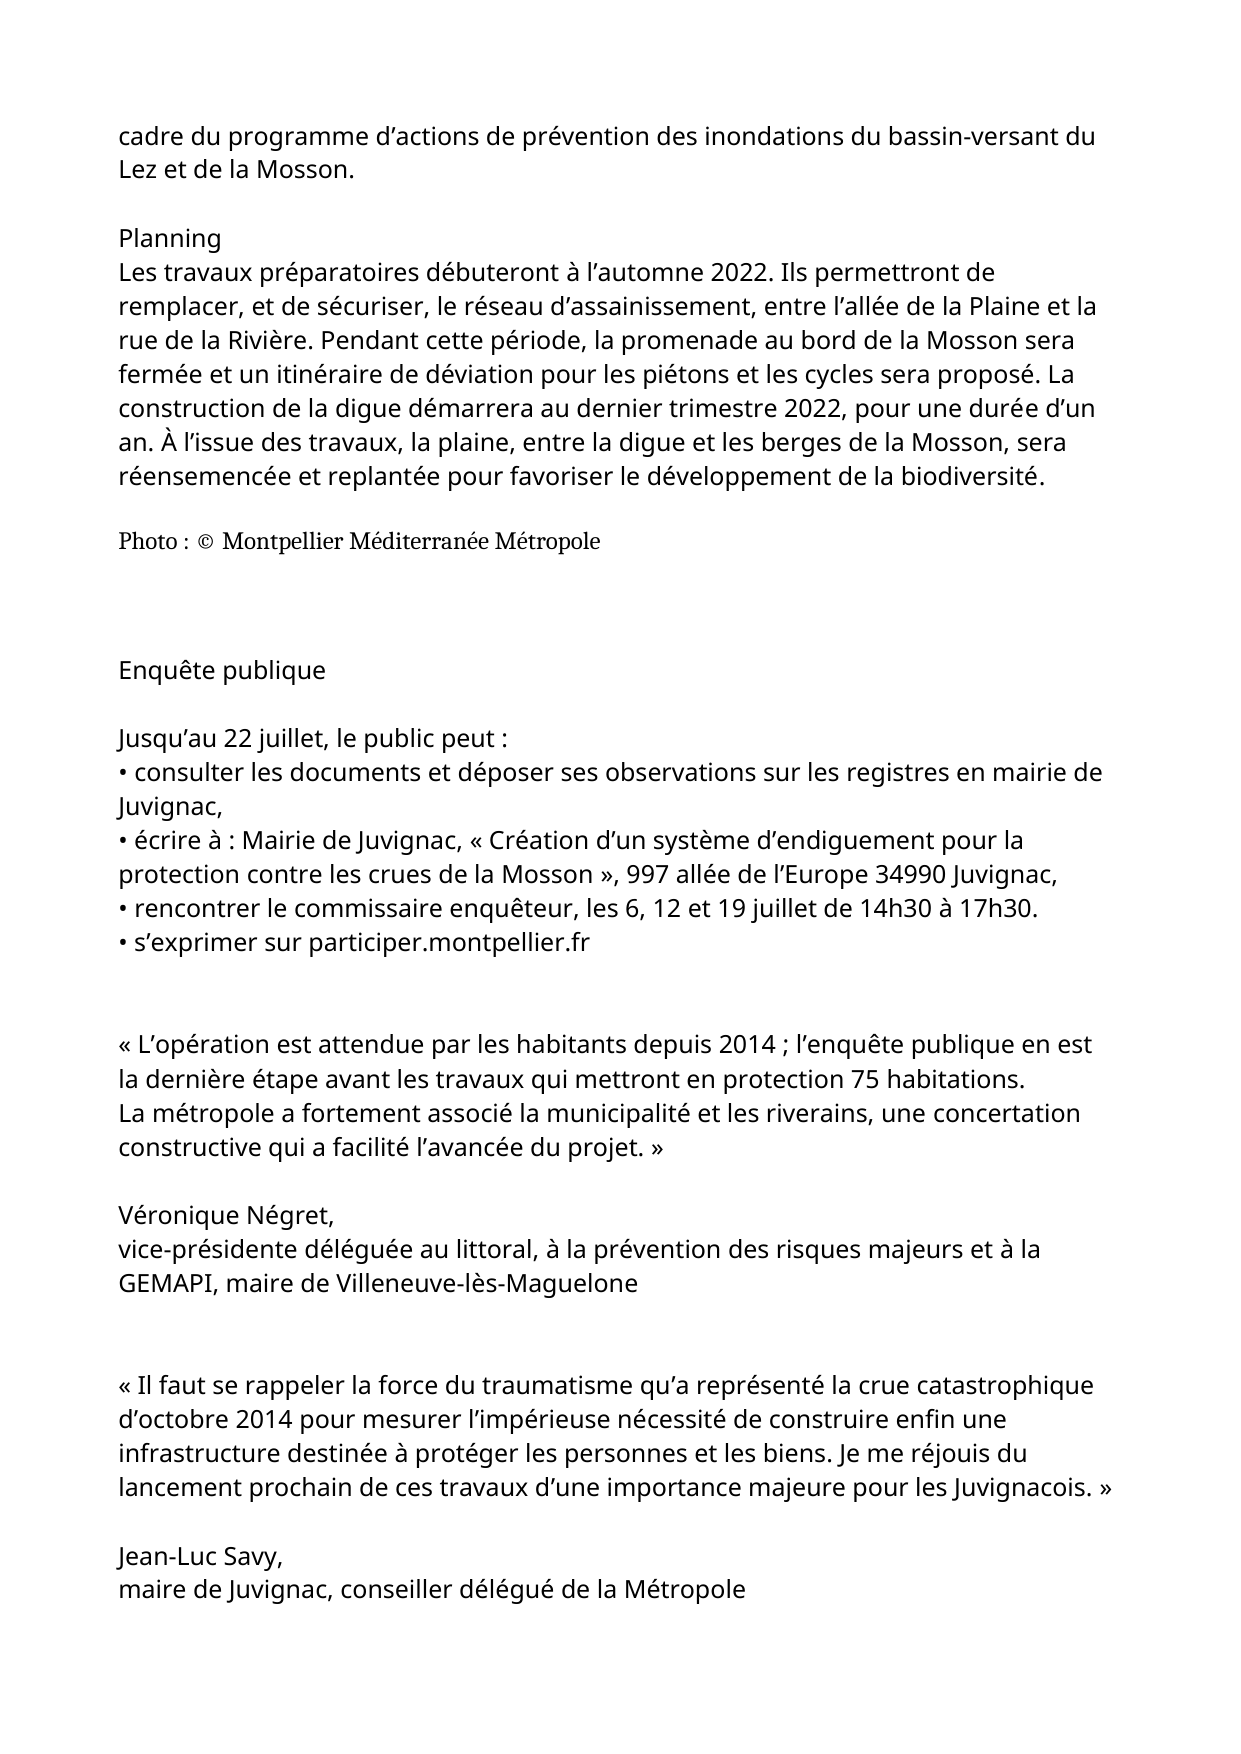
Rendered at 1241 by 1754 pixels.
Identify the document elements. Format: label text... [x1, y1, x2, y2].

text Véronique Négret, [118, 1197, 1122, 1232]
text • rencontrer le commissaire enquêteur, les 6, 12 et 19 juillet de 14h30 à 17h30. [118, 891, 1122, 925]
text Planning [118, 220, 1122, 254]
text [118, 118, 1122, 186]
text Photo : © Montpellier Méditerranée Métropole [118, 527, 1122, 556]
text • s’exprimer sur participer.montpellier.fr [118, 925, 1122, 959]
text « Il faut se rappeler la force du traumatisme qu’a représenté la crue catastrophique d’octobre 2014 pour mesurer l’impérieuse nécessité de construire enfin une infrastructure destinée à protéger les personnes et les biens. Je me réjouis du lancement prochain de ces travaux d’une importance majeure pour les Juvignacois. » [118, 1368, 1122, 1504]
text « L’opération est attendue par les habitants depuis 2014 ; l’enquête publique en est la dernière étape avant les travaux qui mettront en protection 75 habitations. La métropole a fortement associé la municipalité et les riverains, une concertation constructive qui a facilité l’avancée du projet. » [118, 1027, 1122, 1163]
text • consulter les documents et déposer ses observations sur les registres en mairie de Juvignac, [118, 755, 1122, 823]
text vice-présidente déléguée au littoral, à la prévention des risques majeurs et à la GEMAPI, maire de Villeneuve-lès-Maguelone [118, 1232, 1122, 1300]
text Enquête publique [118, 652, 1122, 687]
text maire de Juvignac, conseiller délégué de la Métropole [118, 1572, 1122, 1606]
text Jusqu’au 22 juillet, le public peut : [118, 721, 1122, 755]
text Jean-Luc Savy, [118, 1538, 1122, 1572]
text Les travaux préparatoires débuteront à l’automne 2022. Ils permettront de remplacer, et de sécuriser, le réseau d’assainissement, entre l’allée de la Plaine et la rue de la Rivière. Pendant cette période, la promenade au bord de la Mosson sera fermée et un itinéraire de déviation pour les piétons et les cycles sera proposé. La construction de la digue démarrera au dernier trimestre 2022, pour une durée d’un an. À l’issue des travaux, la plaine, entre la digue et les berges de la Mosson, sera réensemencée et replantée pour favoriser le développement de la biodiversité. [118, 254, 1122, 493]
text • écrire à : Mairie de Juvignac, « Création d’un système d’endiguement pour la protection contre les crues de la Mosson », 997 allée de l’Europe 34990 Juvignac, [118, 823, 1122, 891]
